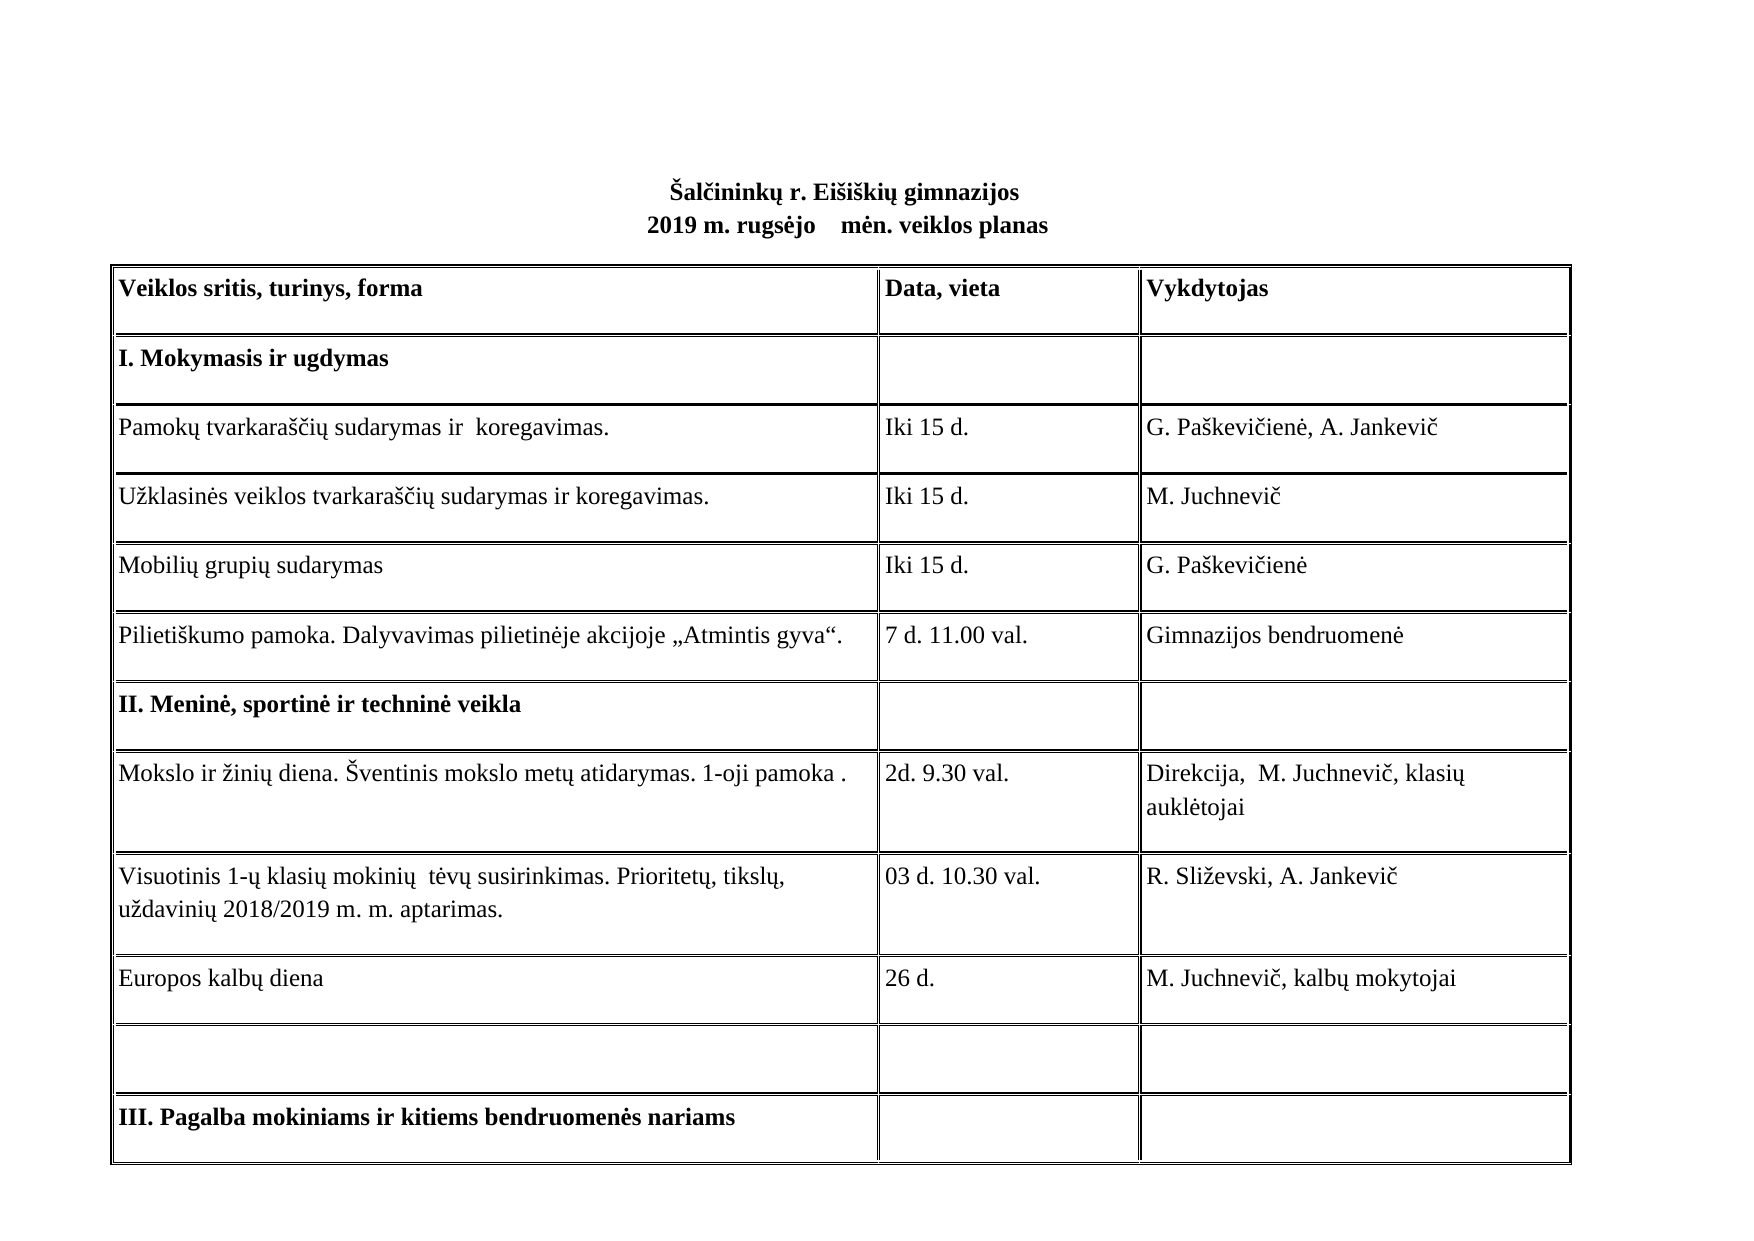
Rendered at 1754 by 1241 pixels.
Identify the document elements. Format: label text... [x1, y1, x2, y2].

table_header Veiklos sritis, turinys, forma [114, 268, 879, 333]
table_cell II. Meninė, sportinė ir techninė veikla [114, 680, 877, 749]
table_cell Iki 15 d. [880, 475, 1138, 541]
table_cell [1142, 680, 1570, 749]
table_cell Pilietiškumo pamoka. Dalyvavimas pilietinėje akcijoje „Atmintis gyva“. [114, 610, 877, 679]
table_cell Iki 15 d. [880, 406, 1138, 472]
table_cell Pamokų tvarkaraščių sudarymas ir koregavimas. [112, 403, 877, 472]
table_cell III. Pagalba mokiniams ir kitiems bendruomenės nariams [114, 1092, 879, 1162]
table_cell 7 d. 11.00 val. [880, 614, 1138, 679]
table_cell [880, 1026, 1138, 1092]
text Šalčininkų r. Eišiškių gimnazijos 2019 m. rugsėjo mėn. veiklos planas [118, 177, 1577, 239]
table_cell Gimnazijos bendruomenė [1142, 610, 1570, 679]
table_cell M. Juchnevič, kalbų mokytojai [1142, 954, 1570, 1023]
table_cell [880, 337, 1138, 403]
table_cell G. Paškevičienė [1142, 541, 1570, 610]
table_cell Užklasinės veiklos tvarkaraščių sudarymas ir koregavimas. [114, 472, 877, 541]
table_cell [112, 1023, 879, 1092]
table_cell 2d. 9.30 val. [880, 753, 1138, 851]
table_cell I. Mokymasis ir ugdymas [114, 333, 877, 403]
table_cell Direkcija, M. Juchnevič, klasių auklėtojai [1142, 749, 1570, 851]
table_cell G. Paškevičienė, A. Jankevič [1142, 403, 1571, 472]
table_cell Visuotinis 1-ų klasių mokinių tėvų susirinkimas. Prioritetų, tikslų, uždavinių 2018/2019 m. m. aptarimas. [114, 851, 877, 953]
table_cell 03 d. 10.30 val. [880, 855, 1138, 953]
table_cell [880, 683, 1138, 749]
table_cell Iki 15 d. [880, 545, 1138, 610]
table_header Vykdytojas [1140, 268, 1569, 333]
table_cell M. Juchnevič [1142, 472, 1569, 541]
table_cell Mobilių grupių sudarymas [114, 541, 877, 610]
table_cell 26 d. [880, 957, 1138, 1023]
table_header Data, vieta [879, 266, 1140, 333]
table_cell [1142, 333, 1570, 403]
table_cell [1140, 1023, 1571, 1092]
table_cell [1140, 1092, 1570, 1162]
table_cell [879, 1092, 1140, 1162]
table_cell Mokslo ir žinių diena. Šventinis mokslo metų atidarymas. 1-oji pamoka . [114, 749, 877, 851]
table_cell R. Sliževski, A. Jankevič [1142, 851, 1570, 953]
table_cell Europos kalbų diena [114, 954, 877, 1023]
